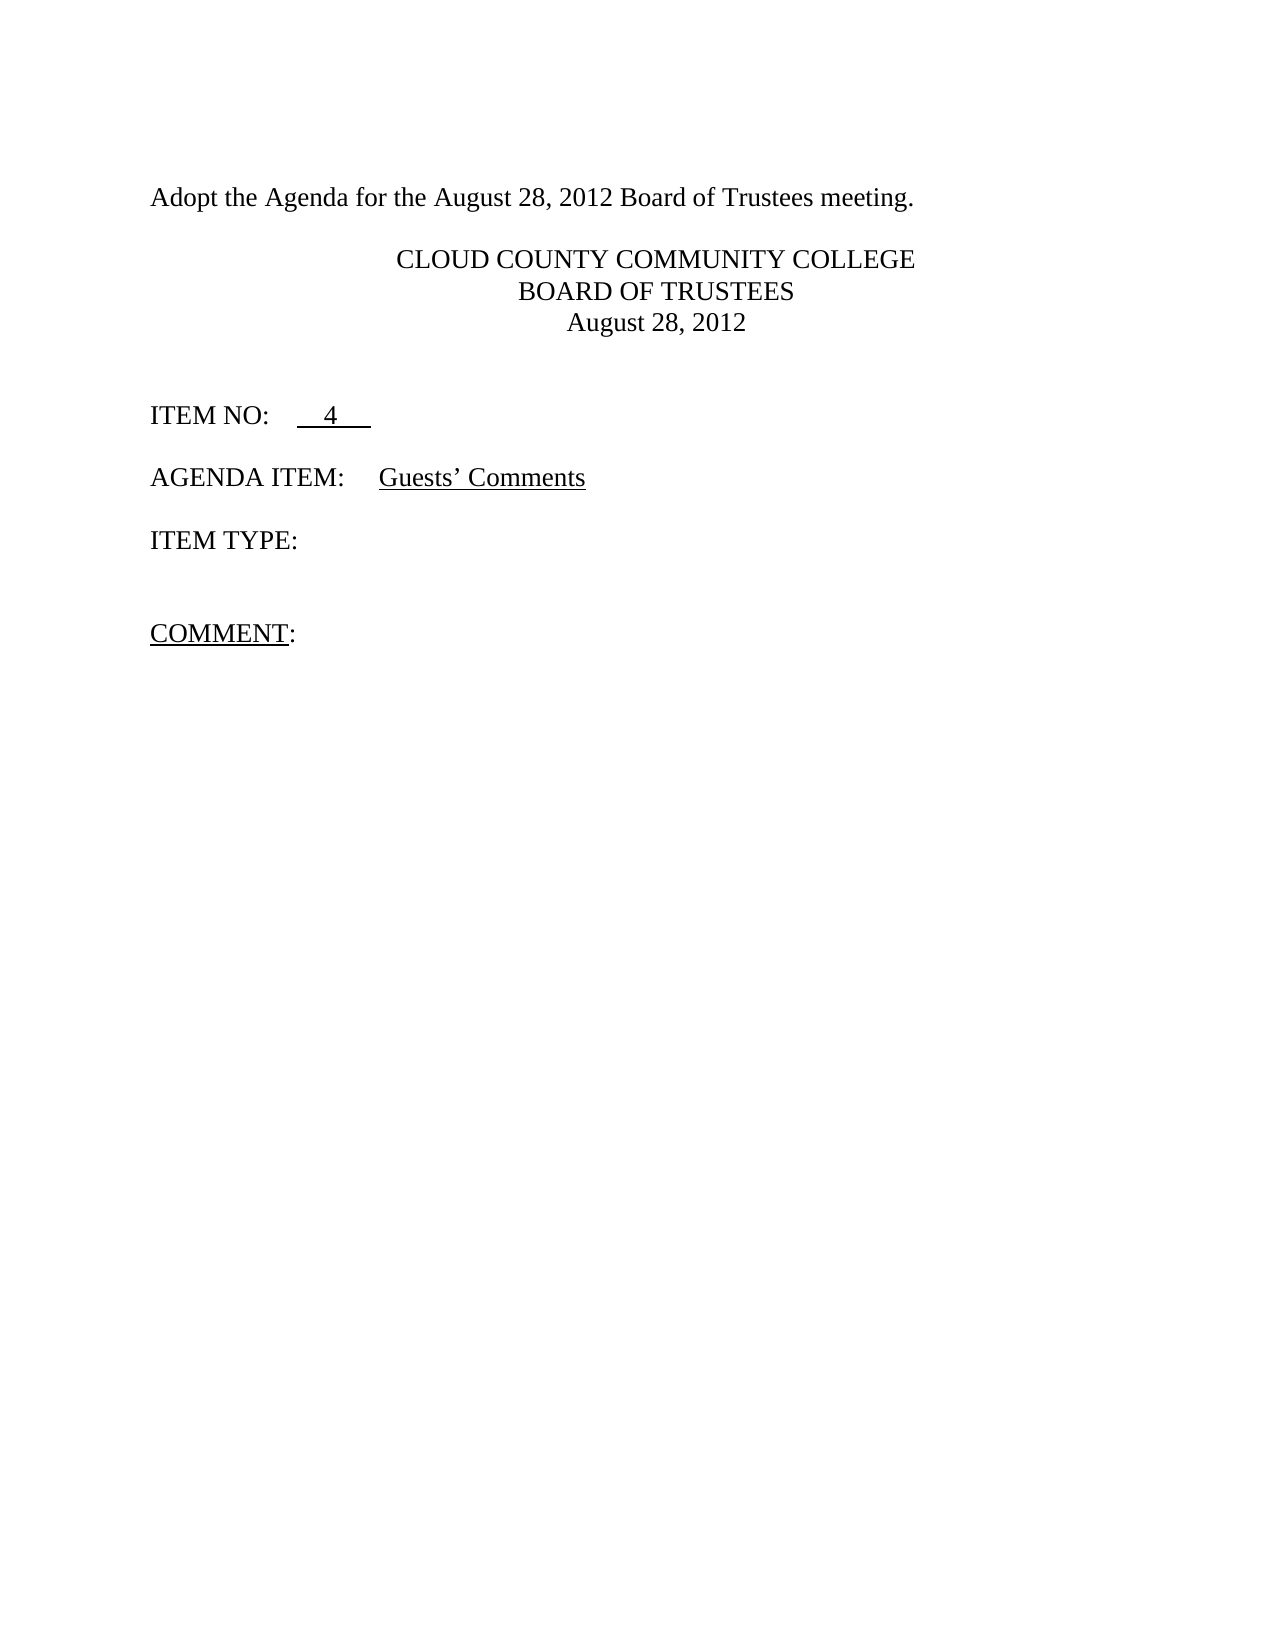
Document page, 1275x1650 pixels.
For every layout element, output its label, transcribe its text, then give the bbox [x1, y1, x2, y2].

text AGENDA ITEM: Guests’ Comments [150, 461, 1162, 493]
text ITEM TYPE: [150, 524, 1162, 555]
text ITEM NO: 4 [150, 399, 1162, 430]
text BOARD OF TRUSTEES [150, 274, 1162, 306]
text COMMENT: [150, 617, 1162, 648]
text August 28, 2012 [150, 306, 1162, 337]
text CLOUD COUNTY COMMUNITY COLLEGE [150, 243, 1162, 274]
text Adopt the Agenda for the August 28, 2012 Board of Trustees meeting. [150, 181, 1162, 212]
